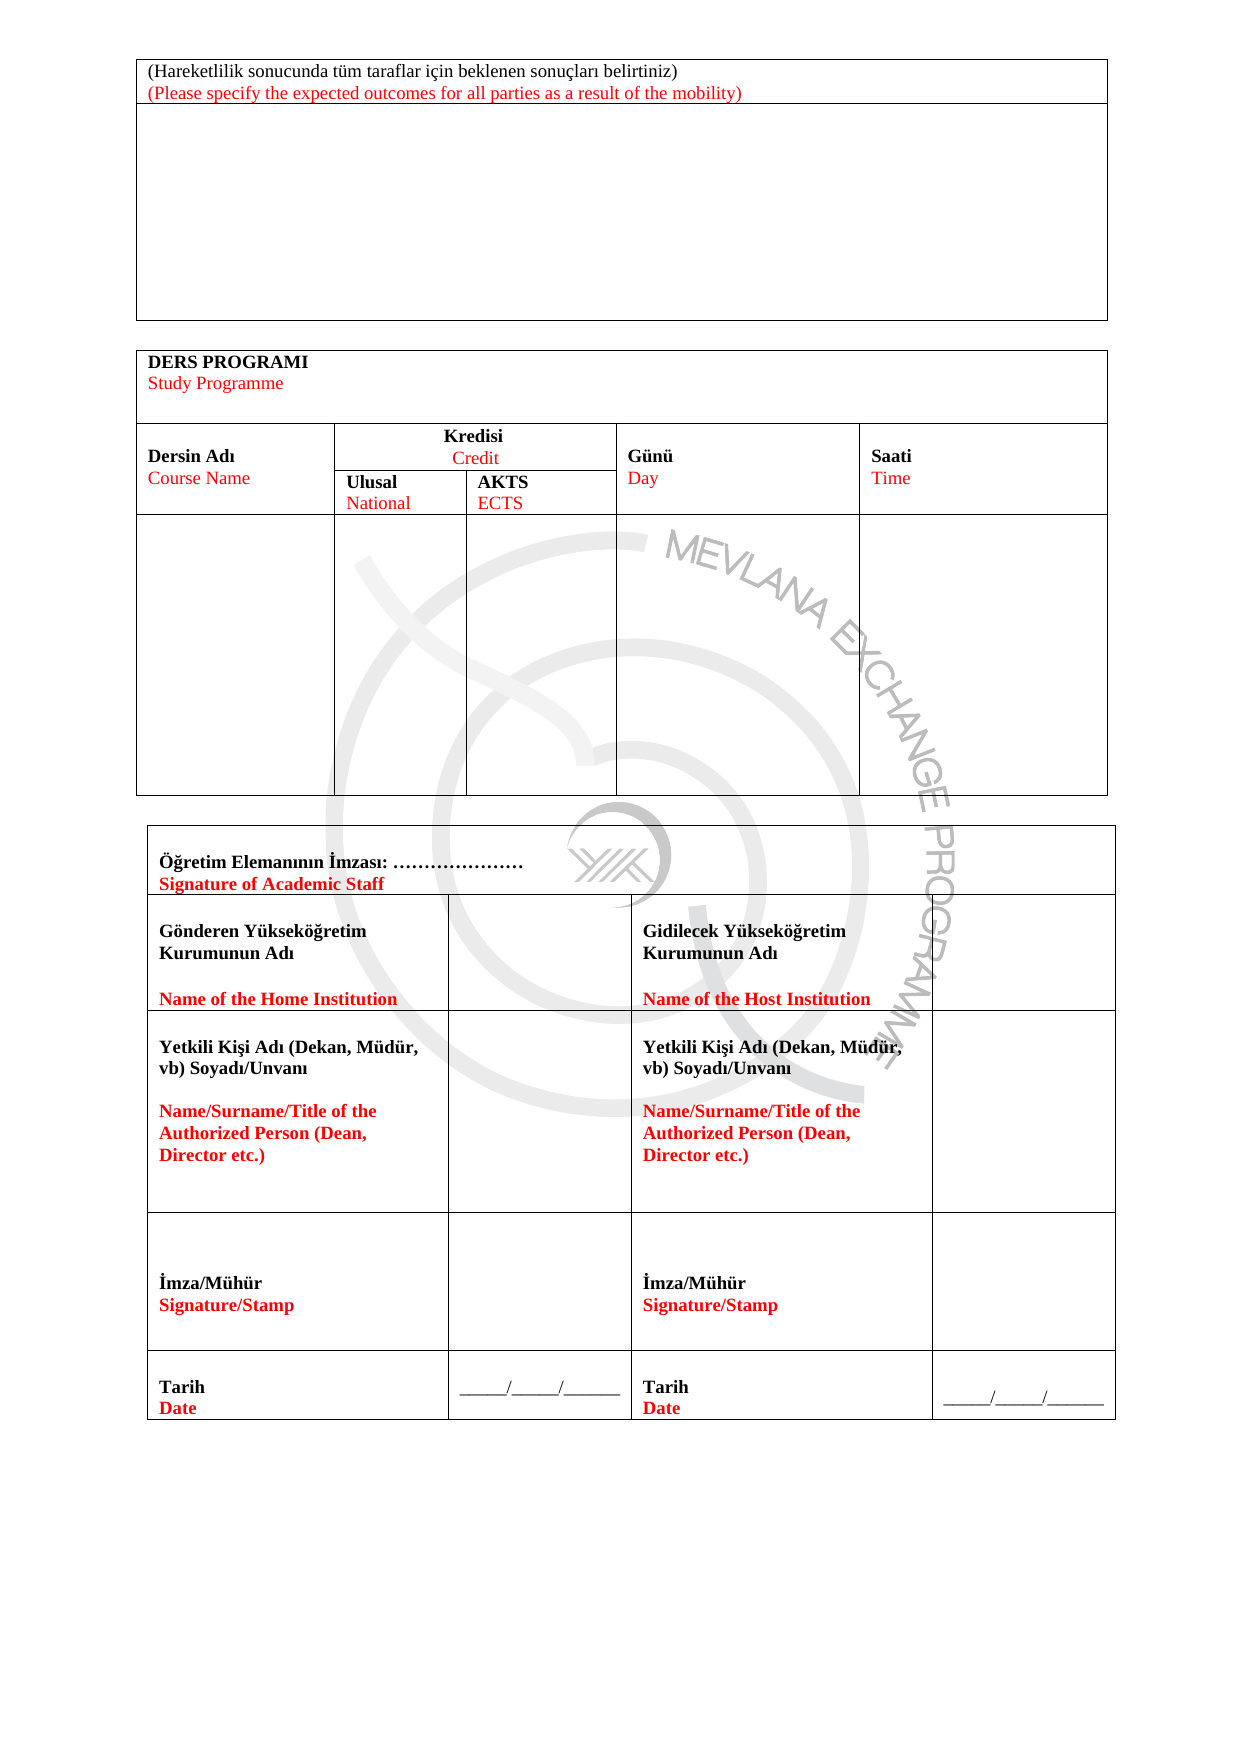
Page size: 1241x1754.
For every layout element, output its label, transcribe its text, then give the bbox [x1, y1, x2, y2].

table_cell [933, 895, 1115, 1010]
table_cell Gönderen Yükseköğretim Kurumunun Adı Name of the Home Institution [148, 895, 448, 1010]
picture [325, 796, 955, 825]
table_cell _____/_____/______ [933, 1351, 1115, 1419]
table_cell Dersin Adı Course Name [137, 424, 334, 514]
table_header DERS PROGRAMI Study Programme [137, 351, 1107, 423]
table_cell [860, 515, 1107, 795]
table_cell [617, 515, 859, 795]
table_cell [335, 515, 466, 795]
table_cell [449, 1213, 631, 1349]
table_cell [449, 895, 631, 1010]
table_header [137, 60, 1107, 103]
table_cell İmza/Mühür Signature/Stamp [148, 1213, 448, 1349]
table_cell [449, 1011, 631, 1212]
table_cell Saati Time [860, 424, 1107, 514]
table_cell İmza/Mühür Signature/Stamp [632, 1213, 932, 1349]
table_cell [933, 1011, 1115, 1212]
table_cell _____/_____/______ [449, 1351, 631, 1419]
table_header Öğretim Elemanının İmzası: ………………… Signature of Academic Staff [148, 826, 1115, 894]
table_cell [137, 515, 334, 795]
table_cell Yetkili Kişi Adı (Dekan, Müdür, vb) Soyadı/Unvanı Name/Surname/Title of the Authorized Person (Dean, Director etc.) [148, 1011, 448, 1212]
table_cell Yetkili Kişi Adı (Dekan, Müdür, vb) Soyadı/Unvanı Name/Surname/Title of the Authorized Person (Dean, Director etc.) [632, 1011, 932, 1212]
table_cell Tarih Date [632, 1351, 932, 1419]
table_cell AKTS ECTS [467, 471, 616, 514]
table_cell Günü Day [617, 424, 859, 514]
table_cell Ulusal National [335, 471, 466, 514]
table_cell [933, 1213, 1115, 1349]
table_cell [467, 515, 616, 795]
table_cell [137, 104, 1107, 320]
table_cell Gidilecek Yükseköğretim Kurumunun Adı Name of the Host Institution [632, 895, 932, 1010]
table_cell Tarih Date [148, 1351, 448, 1419]
table_cell Kredisi Credit [335, 424, 616, 469]
